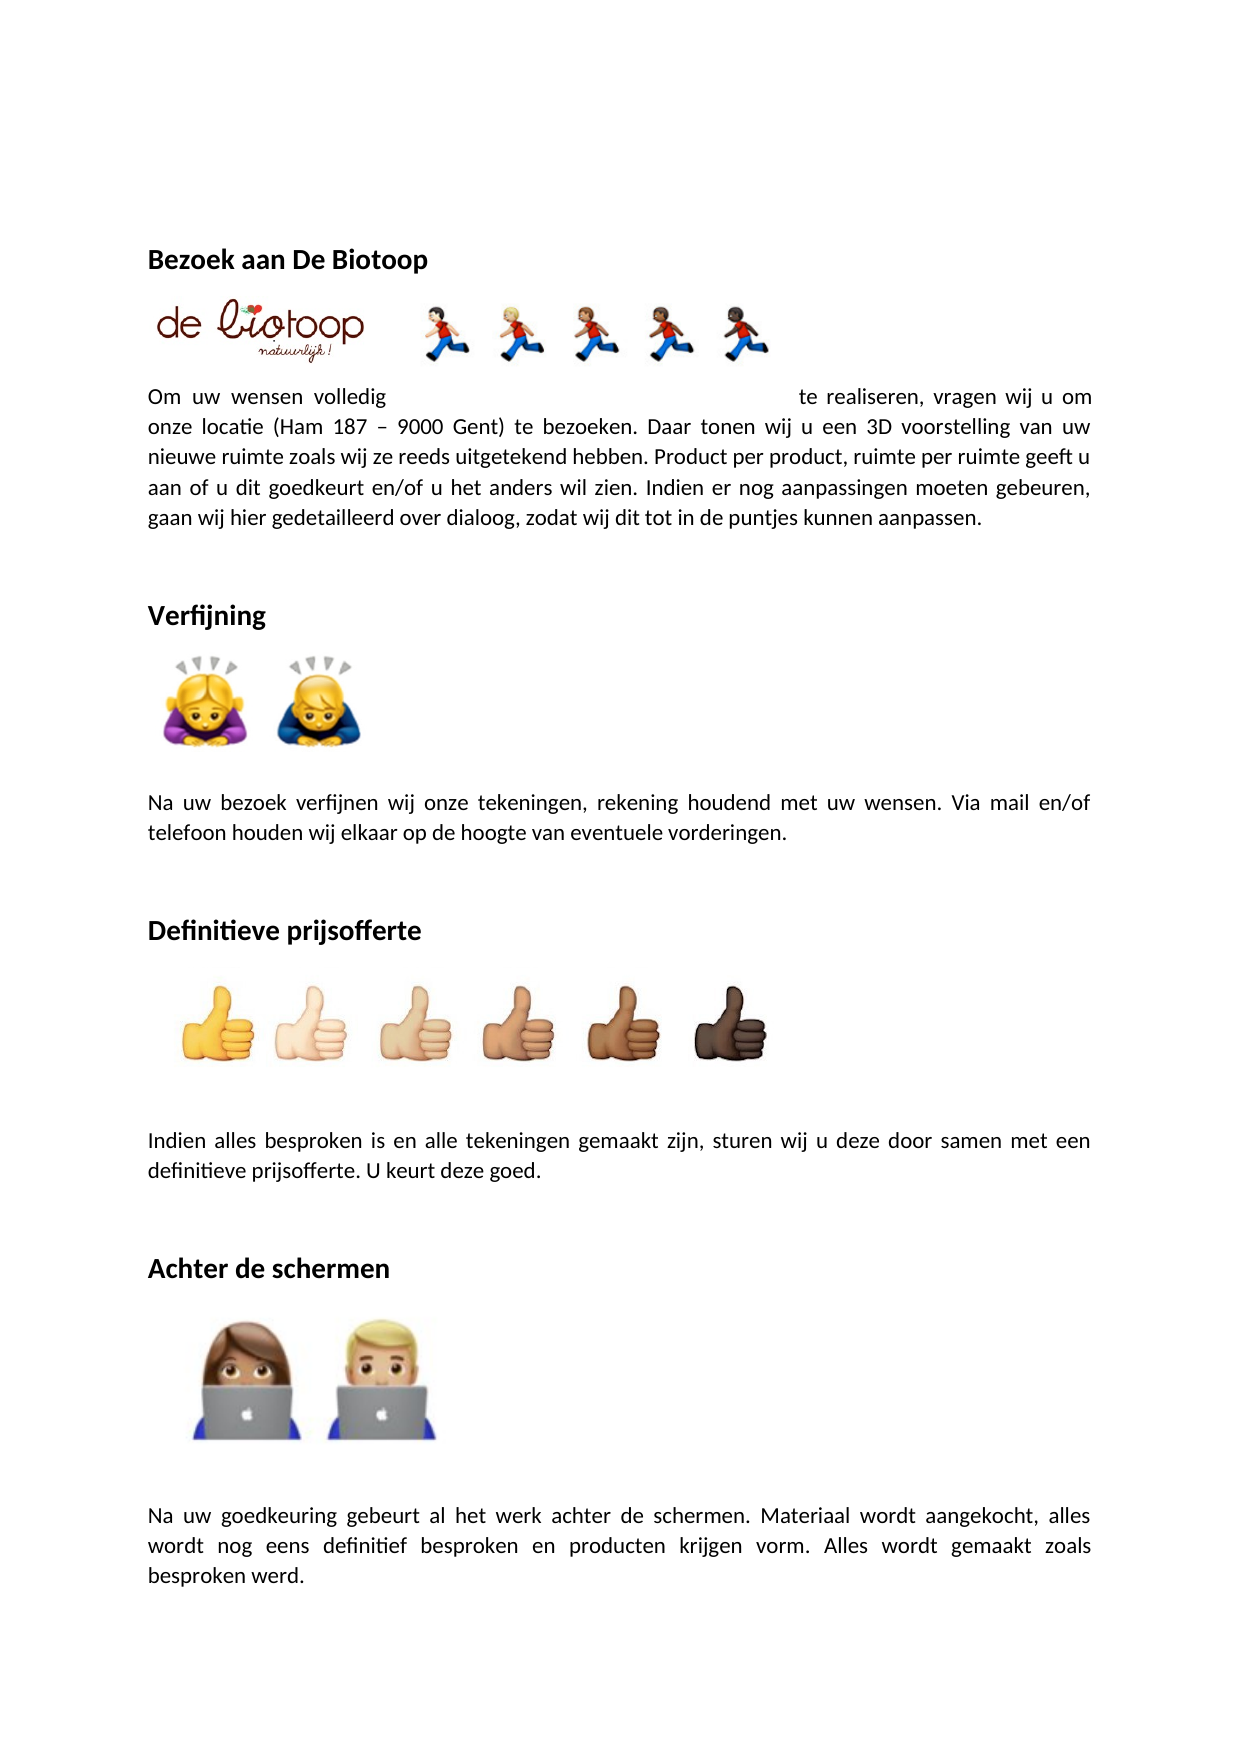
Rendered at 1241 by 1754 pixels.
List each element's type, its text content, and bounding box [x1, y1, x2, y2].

text Bezoek aan De Biotoop [148, 241, 1093, 277]
text Definitieve prijsofferte [148, 912, 1093, 947]
text Na uw goedkeuring gebeurt al het werk achter de schermen. Materiaal wordt aangekocht, alles wordt nog eens definitief besproken en producten krijgen vorm. Alles wordt gemaakt zoals besproken werd. [148, 1501, 1093, 1589]
picture [404, 286, 783, 372]
text Om uw wensen volledig te realiseren, vragen wij u om onze locatie (Ham 187 – 9000 Gent) te bezoeken. Daar tonen wij u een 3D voorstelling van uw nieuwe ruimte zoals wij ze reeds uitgetekend hebben. Product per product, ruimte per ruimte geeft u aan of u dit goedkeurt en/of u het anders wil zien. Indien er nog aanpassingen moeten gebeuren, gaan wij hier gedetailleerd over dialoog, zodat wij dit tot in de puntjes kunnen aanpassen. [148, 382, 1093, 531]
text Achter de schermen [148, 1250, 1093, 1286]
picture [147, 967, 806, 1108]
text Indien alles besproken is en alle tekeningen gemaakt zijn, sturen wij u deze door samen met een definitieve prijsofferte. U keurt deze goed. [148, 1126, 1093, 1185]
text Na uw bezoek verfijnen wij onze tekeningen, rekening houdend met uw wensen. Via mail en/of telefoon houden wij elkaar op de hoogte van eventuele vorderingen. [148, 788, 1093, 846]
picture [147, 651, 380, 769]
picture [147, 296, 373, 364]
text Verfijning [148, 597, 1093, 632]
picture [147, 1305, 506, 1483]
